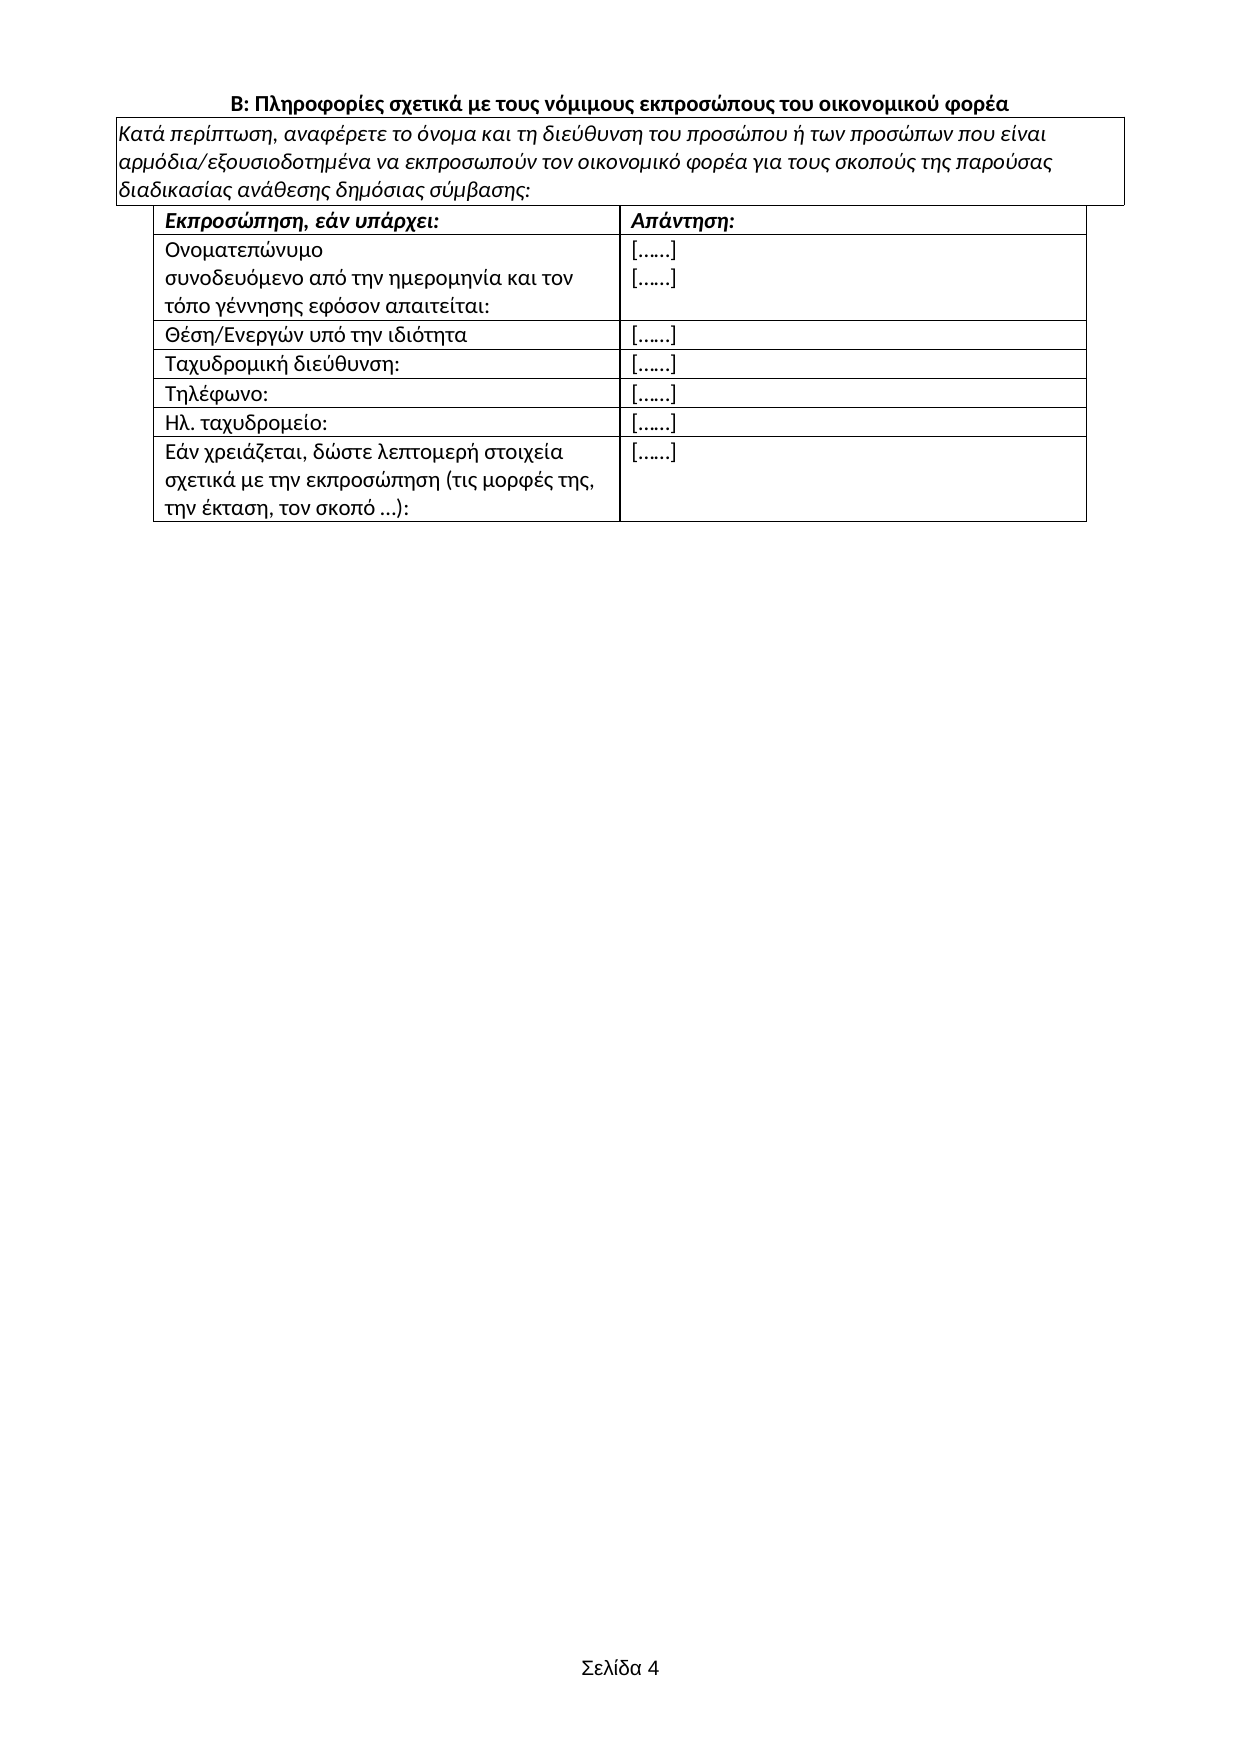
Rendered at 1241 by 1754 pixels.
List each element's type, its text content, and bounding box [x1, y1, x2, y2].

table_cell Εάν χρειάζεται, δώστε λεπτομερή στοιχεία σχετικά με την εκπροσώπηση (τις μορφές της, την έκταση, τον σκοπό …): [154, 437, 619, 521]
table_cell Ηλ. ταχυδρομείο: [154, 408, 619, 436]
table_cell [……] [621, 321, 1086, 348]
table_header Εκπροσώπηση, εάν υπάρχει: [154, 206, 619, 234]
text Β: Πληροφορίες σχετικά με τους νόμιμους εκπροσώπους του οικονομικού φορέα [118, 89, 1122, 117]
text Κατά περίπτωση, αναφέρετε το όνομα και τη διεύθυνση του προσώπου ή των προσώπων που είναι αρμόδια/εξουσιοδοτημένα να εκπροσωπούν τον οικονομικό φορέα για τους σκοπούς της παρούσας διαδικασίας ανάθεσης δημόσιας σύμβασης: [117, 118, 1124, 205]
table_cell [……] [621, 437, 1086, 521]
table_cell [……] [621, 408, 1086, 436]
table_cell [……] [……] [621, 235, 1086, 319]
table_cell Θέση/Ενεργών υπό την ιδιότητα [154, 321, 619, 348]
table_cell Ταχυδρομική διεύθυνση: [154, 350, 619, 378]
table_cell [……] [621, 379, 1086, 407]
table_cell Τηλέφωνο: [154, 379, 619, 407]
table_cell Ονοματεπώνυμο συνοδευόμενο από την ημερομηνία και τον τόπο γέννησης εφόσον απαιτείται: [154, 235, 619, 319]
table_header Απάντηση: [621, 206, 1086, 234]
table_cell [……] [621, 350, 1086, 378]
